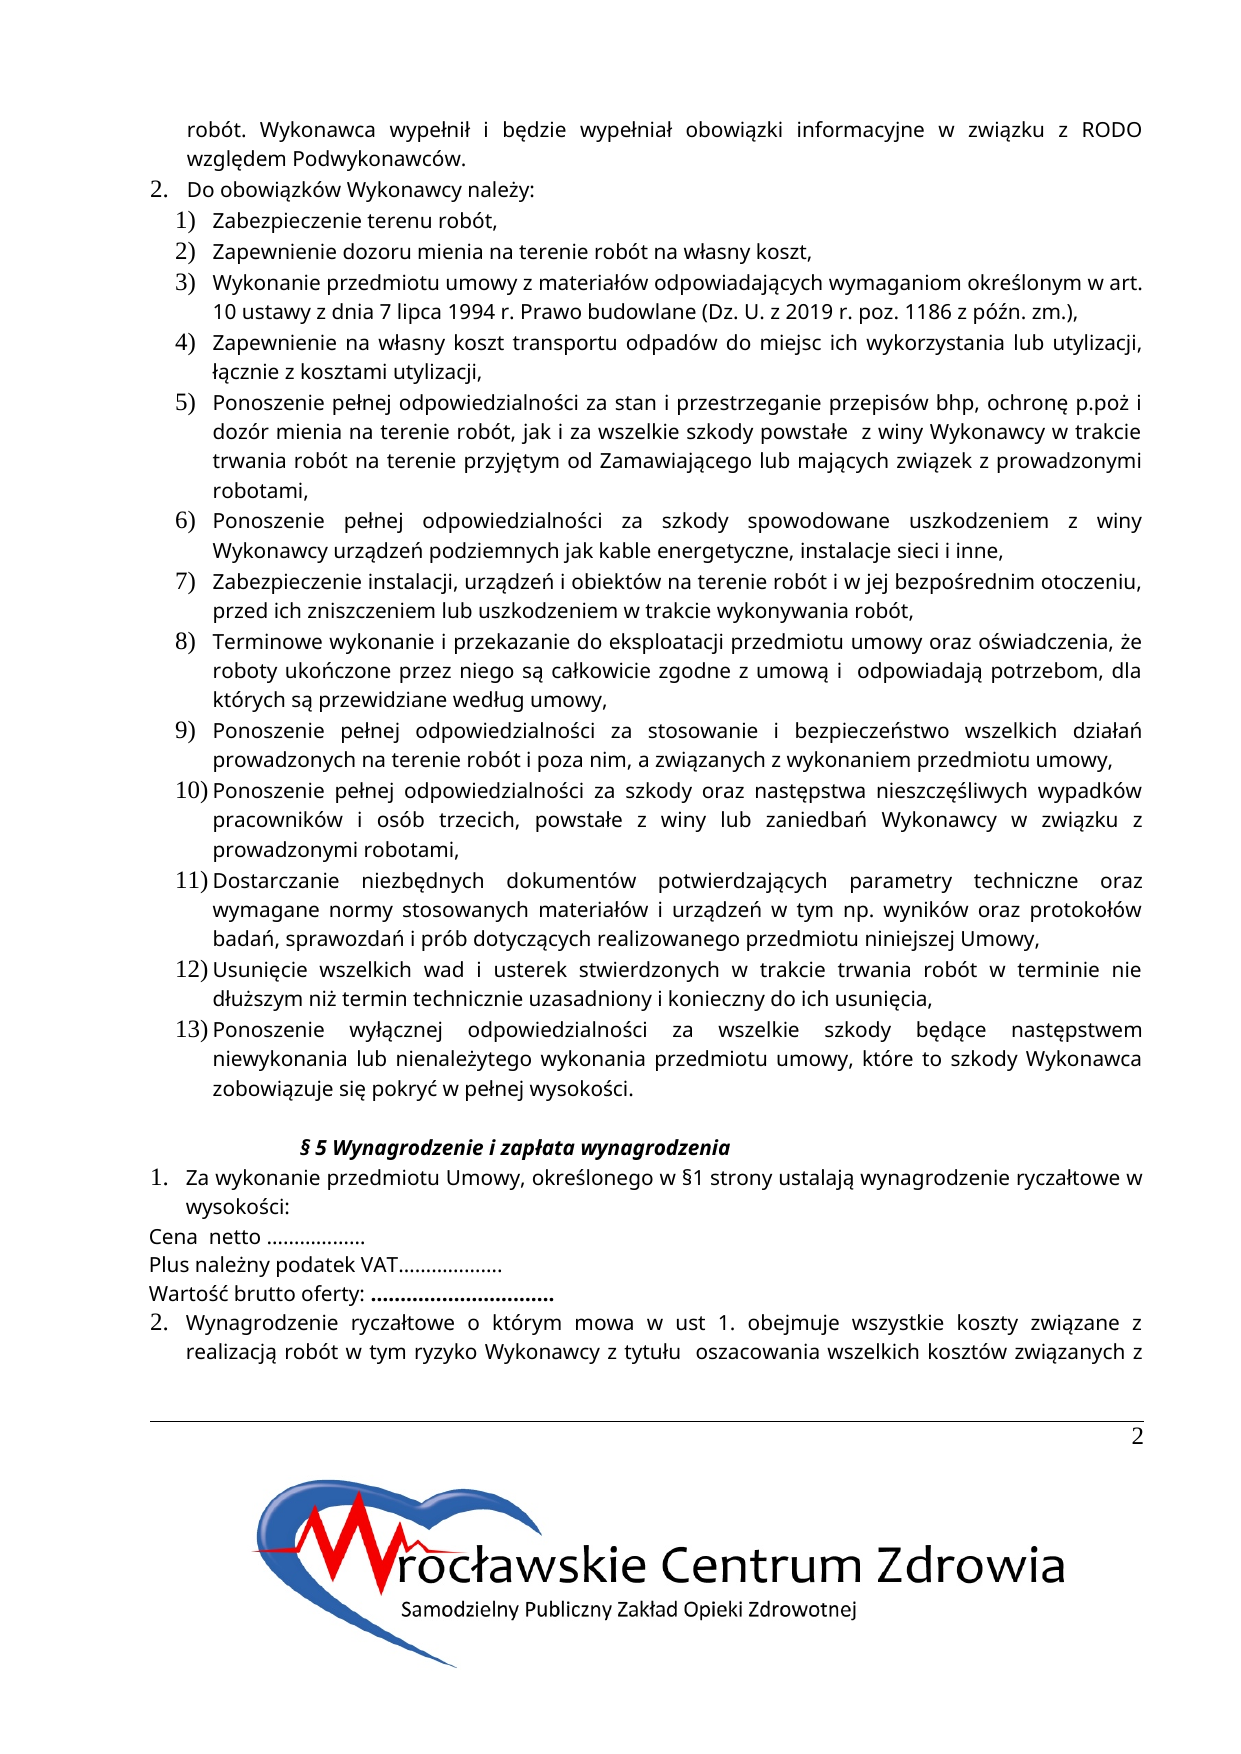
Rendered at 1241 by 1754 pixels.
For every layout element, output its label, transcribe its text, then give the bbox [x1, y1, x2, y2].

text Plus należny podatek VAT………………. [148, 1250, 840, 1279]
list Ponoszenie wyłącznej odpowiedzialności za wszelkie szkody będące następstwem niewykonania lub nienależytego wykonania przedmiotu umowy, które to szkody Wykonawca zobowiązuje się pokryć w pełnej wysokości. [175, 1014, 1143, 1102]
list Zabezpieczenie instalacji, urządzeń i obiektów na terenie robót i w jej bezpośrednim otoczeniu, przed ich zniszczeniem lub uszkodzeniem w trakcie wykonywania robót, [175, 566, 1143, 624]
list Ponoszenie pełnej odpowiedzialności za szkody spowodowane uszkodzeniem z winy Wykonawcy urządzeń podziemnych jak kable energetyczne, instalacje sieci i inne, [175, 506, 1143, 564]
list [150, 115, 1143, 173]
list Ponoszenie pełnej odpowiedzialności za stosowanie i bezpieczeństwo wszelkich działań prowadzonych na terenie robót i poza nim, a związanych z wykonaniem przedmiotu umowy, [175, 715, 1143, 774]
picture [197, 1447, 1097, 1697]
list Wykonanie przedmiotu umowy z materiałów odpowiadających wymaganiom określonym w art. 10 ustawy z dnia 7 lipca 1994 r. Prawo budowlane (Dz. U. z 2019 r. poz. 1186 z późn. zm.), [175, 267, 1143, 326]
list Do obowiązków Wykonawcy należy: [150, 174, 1143, 204]
list Ponoszenie pełnej odpowiedzialności za szkody oraz następstwa nieszczęśliwych wypadków pracowników i osób trzecich, powstałe z winy lub zaniedbań Wykonawcy w związku z prowadzonymi robotami, [175, 775, 1143, 863]
list Ponoszenie pełnej odpowiedzialności za stan i przestrzeganie przepisów bhp, ochronę p.poż i dozór mienia na terenie robót, jak i za wszelkie szkody powstałe z winy Wykonawcy w trakcie trwania robót na terenie przyjętym od Zamawiającego lub mających związek z prowadzonymi robotami, [175, 387, 1143, 504]
list Dostarczanie niezbędnych dokumentów potwierdzających parametry techniczne oraz wymagane normy stosowanych materiałów i urządzeń w tym np. wyników oraz protokołów badań, sprawozdań i prób dotyczących realizowanego przedmiotu niniejszej Umowy, [175, 865, 1143, 953]
list Zapewnienie na własny koszt transportu odpadów do miejsc ich wykorzystania lub utylizacji, łącznie z kosztami utylizacji, [175, 327, 1143, 386]
text Cena netto ……………… [148, 1222, 1143, 1250]
list Zapewnienie dozoru mienia na terenie robót na własny koszt, [175, 236, 1143, 265]
list Terminowe wykonanie i przekazanie do eksploatacji przedmiotu umowy oraz oświadczenia, że roboty ukończone przez niego są całkowicie zgodne z umową i odpowiadają potrzebom, dla których są przewidziane według umowy, [175, 626, 1143, 714]
subtitle § 5 Wynagrodzenie i zapłata wynagrodzenia [300, 1133, 1144, 1162]
list Za wykonanie przedmiotu Umowy, określonego w §1 strony ustalają wynagrodzenie ryczałtowe w wysokości: [150, 1162, 1143, 1221]
list Usunięcie wszelkich wad i usterek stwierdzonych w trakcie trwania robót w terminie nie dłuższym niż termin technicznie uzasadniony i konieczny do ich usunięcia, [175, 954, 1143, 1013]
list Zabezpieczenie terenu robót, [175, 205, 1143, 234]
text Wartość brutto oferty: …………………………. [148, 1279, 840, 1307]
